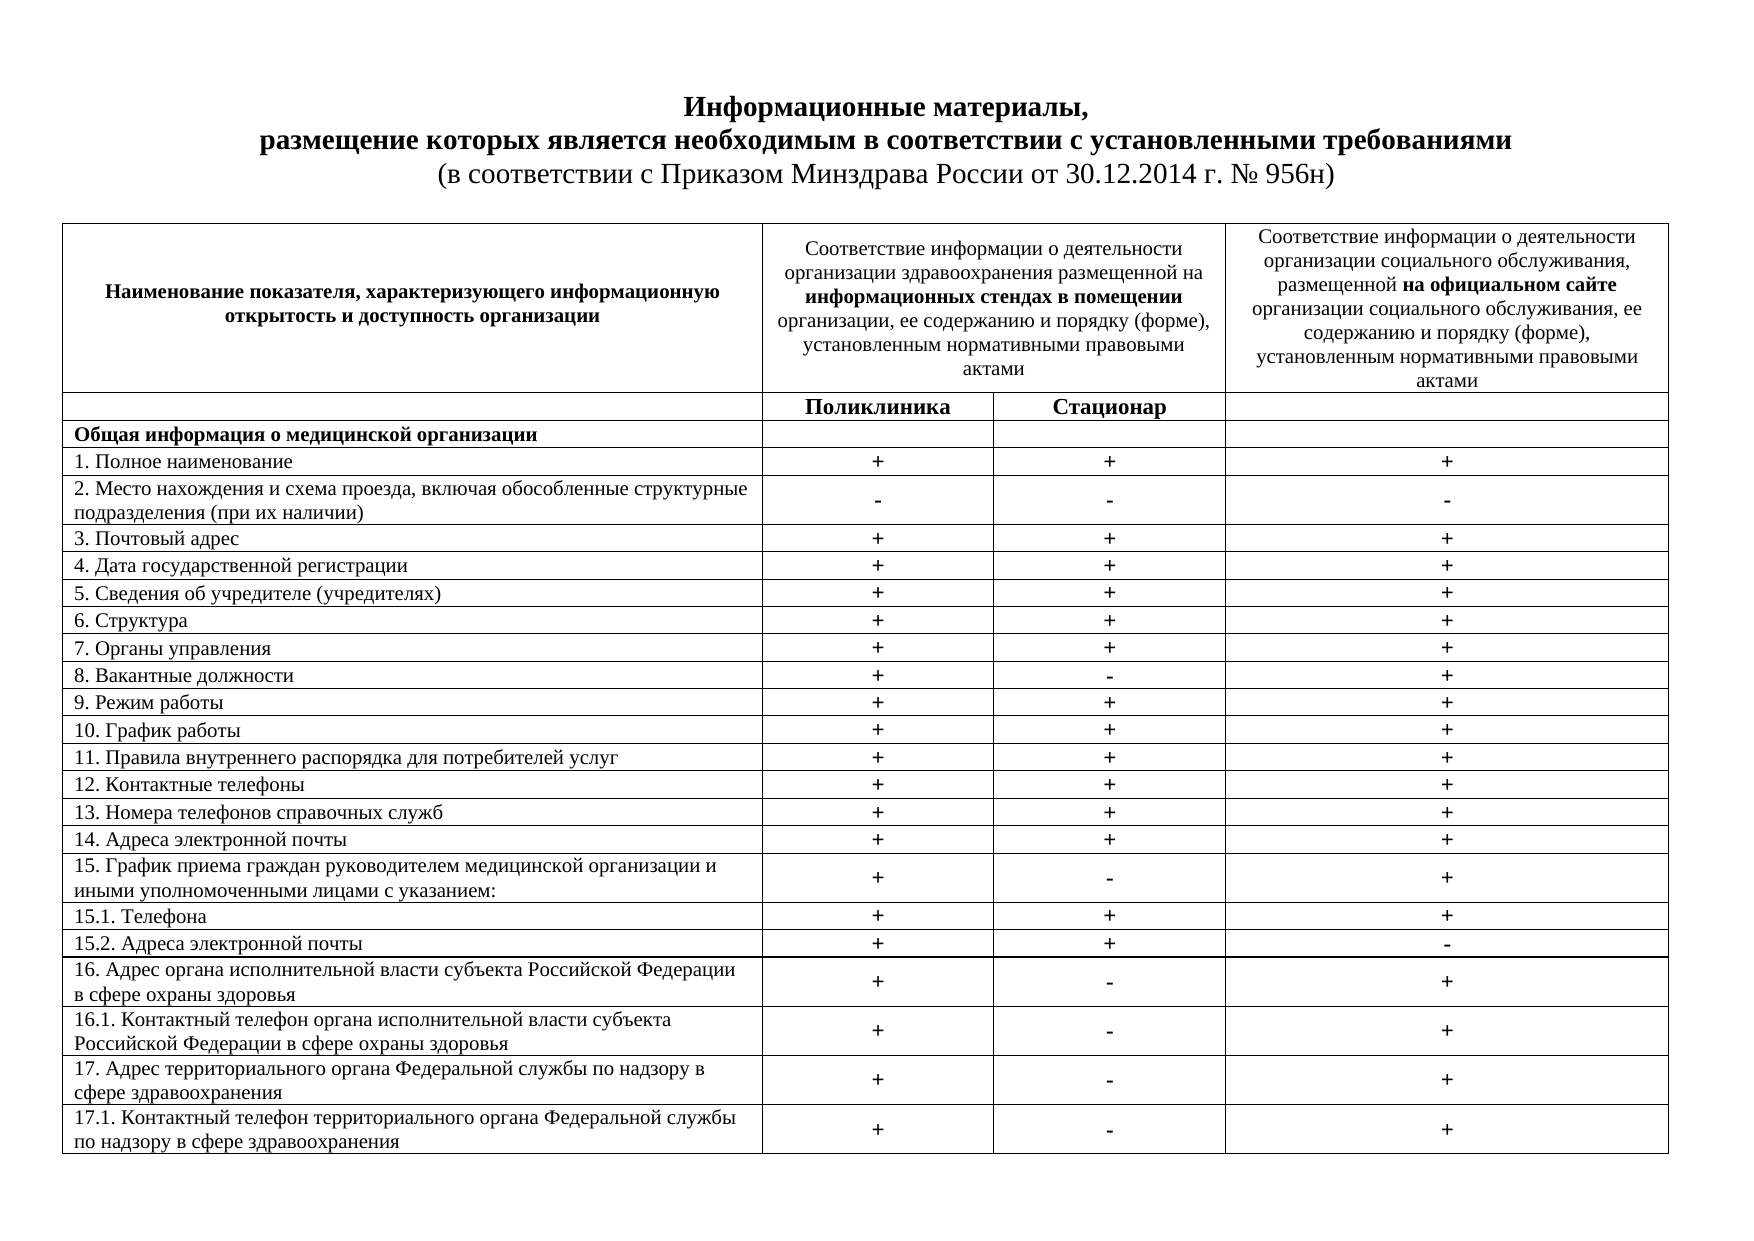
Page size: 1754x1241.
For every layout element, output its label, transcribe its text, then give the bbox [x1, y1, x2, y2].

table_cell + [994, 903, 1225, 929]
table_cell + [994, 580, 1225, 606]
table_cell 8. Вакантные должности [63, 662, 762, 688]
table_cell 11. Правила внутреннего распорядка для потребителей услуг [63, 744, 762, 770]
table_cell + [763, 1007, 993, 1055]
table_cell 10. График работы [63, 716, 762, 743]
table_cell 16. Адрес органа исполнительной власти субъекта Российской Федерации в сфере охраны здоровья [63, 958, 762, 1006]
table_cell + [1226, 689, 1668, 715]
table_cell - [994, 1056, 1225, 1104]
text Информационные материалы, [74, 89, 1698, 122]
table_cell + [763, 552, 993, 578]
table_header Соответствие информации о деятельности организации здравоохранения размещенной на информационных стендах в помещении организации, ее содержанию и порядку (форме), установленным нормативными правовыми актами [763, 224, 1225, 392]
table_cell + [1226, 448, 1668, 474]
table_cell [994, 421, 1225, 447]
table_cell + [763, 1105, 993, 1153]
table_cell + [994, 448, 1225, 474]
table_cell 6. Структура [63, 607, 762, 633]
table_cell - [994, 854, 1225, 902]
table_header Наименование показателя, характеризующего информационную открытость и доступность организации [63, 224, 762, 392]
table_cell + [763, 580, 993, 606]
table_cell + [1226, 634, 1668, 661]
table_cell 3. Почтовый адрес [63, 525, 762, 551]
table_cell + [1226, 1007, 1668, 1055]
table_cell - [763, 476, 993, 524]
table_cell [63, 393, 762, 420]
table_cell + [994, 552, 1225, 578]
table_cell 15.1. Телефона [63, 903, 762, 929]
table_cell + [994, 826, 1225, 852]
table_cell 16.1. Контактный телефон органа исполнительной власти субъекта Российской Федерации в сфере охраны здоровья [63, 1007, 762, 1055]
table_cell + [763, 930, 993, 956]
table_cell Общая информация о медицинской организации [63, 421, 762, 447]
table_cell + [1226, 799, 1668, 825]
table_cell 7. Органы управления [63, 634, 762, 661]
table_cell + [763, 525, 993, 551]
table_cell 9. Режим работы [63, 689, 762, 715]
table_cell 4. Дата государственной регистрации [63, 552, 762, 578]
table_cell + [1226, 1056, 1668, 1104]
table_header Соответствие информации о деятельности организации социального обслуживания, размещенной на официальном сайте организации социального обслуживания, ее содержанию и порядку (форме), установленным нормативными правовыми актами [1226, 224, 1668, 392]
table_cell - [994, 662, 1225, 688]
table_cell + [994, 689, 1225, 715]
table_cell + [1226, 580, 1668, 606]
table_cell + [763, 771, 993, 798]
table_cell + [1226, 771, 1668, 798]
table_cell - [994, 958, 1225, 1006]
table_cell 15.2. Адреса электронной почты [63, 930, 762, 956]
table_cell + [763, 799, 993, 825]
table_cell + [994, 930, 1225, 956]
table_cell 13. Номера телефонов справочных служб [63, 799, 762, 825]
table_cell + [1226, 525, 1668, 551]
table_cell - [994, 476, 1225, 524]
table_cell 17.1. Контактный телефон территориального органа Федеральной службы по надзору в сфере здравоохранения [63, 1105, 762, 1153]
table_cell 14. Адреса электронной почты [63, 826, 762, 852]
table_cell + [763, 607, 993, 633]
table_cell + [1226, 854, 1668, 902]
table_cell + [994, 771, 1225, 798]
table_cell + [994, 634, 1225, 661]
table_cell Поликлиника [763, 393, 993, 420]
table_cell + [763, 826, 993, 852]
table_cell + [763, 854, 993, 902]
text (в соответствии с Приказом Минздрава России от 30.12.2014 г. № 956н) [74, 156, 1698, 189]
table_cell + [763, 1056, 993, 1104]
table_cell [1226, 421, 1668, 447]
table_cell + [994, 525, 1225, 551]
table_cell + [1226, 903, 1668, 929]
table_cell 5. Сведения об учредителе (учредителях) [63, 580, 762, 606]
text размещение которых является необходимым в соответствии с установленными требованиями [74, 122, 1698, 156]
table_cell + [763, 744, 993, 770]
table_cell + [994, 716, 1225, 743]
table_cell + [763, 689, 993, 715]
table_cell + [763, 903, 993, 929]
table_cell + [1226, 716, 1668, 743]
table_cell + [994, 799, 1225, 825]
table_cell + [1226, 662, 1668, 688]
table_cell + [994, 607, 1225, 633]
table_cell - [994, 1105, 1225, 1153]
table_cell - [1226, 476, 1668, 524]
table_cell + [1226, 552, 1668, 578]
table_cell - [1226, 930, 1668, 956]
table_cell + [1226, 826, 1668, 852]
table_cell + [763, 448, 993, 474]
table_cell + [763, 662, 993, 688]
table_cell Стационар [994, 393, 1225, 420]
table_cell + [1226, 744, 1668, 770]
table_cell + [763, 634, 993, 661]
table_cell + [1226, 1105, 1668, 1153]
table_cell 2. Место нахождения и схема проезда, включая обособленные структурные подразделения (при их наличии) [63, 476, 762, 524]
table_cell + [763, 958, 993, 1006]
table_cell + [763, 716, 993, 743]
table_cell - [994, 1007, 1225, 1055]
table_cell 12. Контактные телефоны [63, 771, 762, 798]
table_cell + [994, 744, 1225, 770]
table_cell 17. Адрес территориального органа Федеральной службы по надзору в сфере здравоохранения [63, 1056, 762, 1104]
table_cell + [1226, 958, 1668, 1006]
table_cell [1226, 393, 1668, 420]
table_cell 1. Полное наименование [63, 448, 762, 474]
table_cell 15. График приема граждан руководителем медицинской организации и иными уполномоченными лицами с указанием: [63, 854, 762, 902]
table_cell [763, 421, 993, 447]
table_cell + [1226, 607, 1668, 633]
